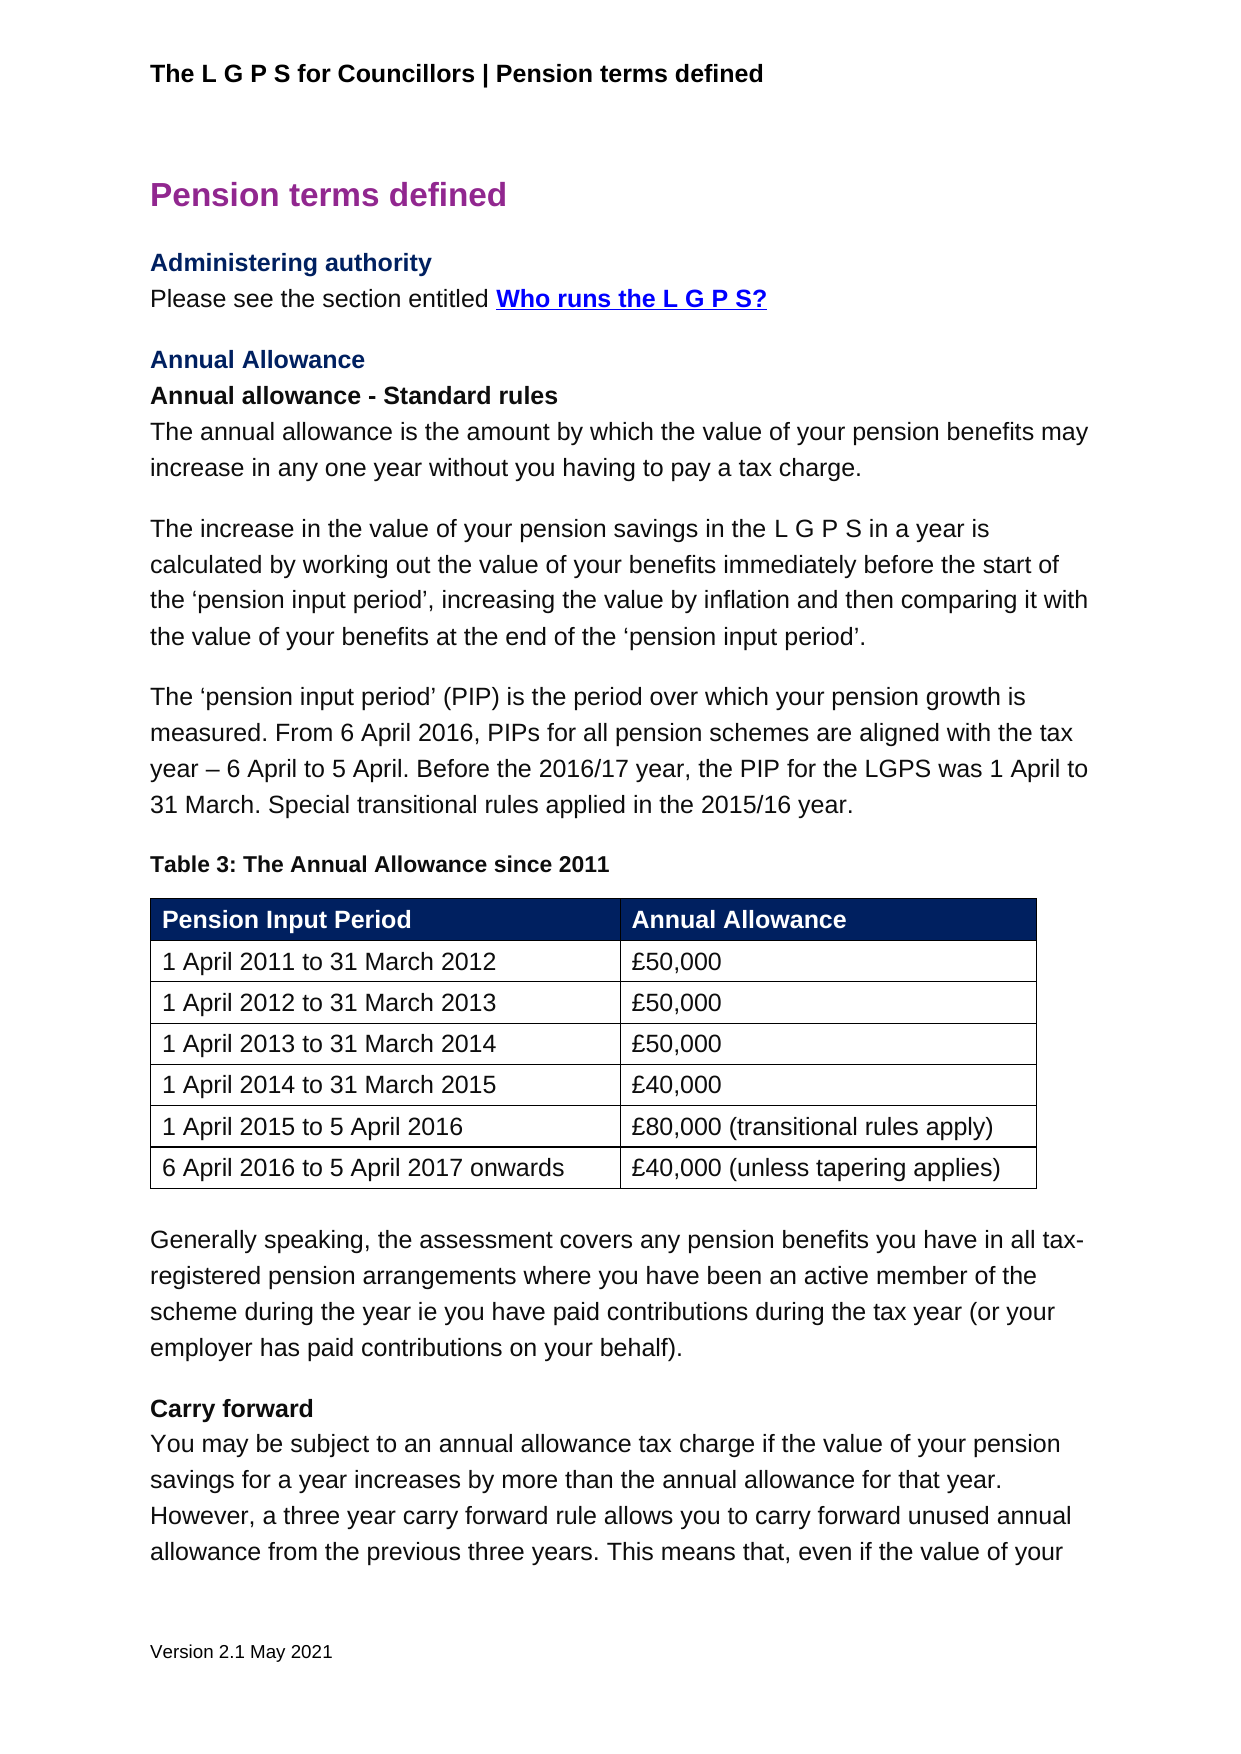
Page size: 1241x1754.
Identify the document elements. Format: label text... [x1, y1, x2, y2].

subtitle Annual allowance - Standard rules [150, 381, 1090, 409]
text The ‘pension input period’ (PIP) is the period over which your pension growth is measured. From 6 April 2016, PIPs for all pension schemes are aligned with the tax year – 6 April to 5 April. Before the 2016/17 year, the PIP for the LGPS was 1 April to 31 March. Special transitional rules applied in the 2015/16 year. [150, 682, 1090, 819]
table_cell £40,000 [621, 1065, 1036, 1105]
table_cell 6 April 2016 to 5 April 2017 onwards [151, 1148, 620, 1188]
subtitle Carry forward [150, 1393, 1090, 1422]
table_cell 1 April 2013 to 31 March 2014 [151, 1024, 620, 1064]
table_header Annual Allowance [621, 899, 1036, 940]
text Generally speaking, the assessment covers any pension benefits you have in all tax-registered pension arrangements where you have been an active member of the scheme during the year ie you have paid contributions during the tax year (or your employer has paid contributions on your behalf). [150, 1189, 1090, 1361]
text The increase in the value of your pension savings in the L G P S in a year is calculated by working out the value of your benefits immediately before the start of the ‘pension input period’, increasing the value by inflation and then comparing it with the value of your benefits at the end of the ‘pension input period’. [150, 514, 1090, 650]
table_cell £50,000 [621, 1024, 1036, 1064]
table_cell 1 April 2011 to 31 March 2012 [151, 941, 620, 981]
subtitle Administering authority [150, 248, 1090, 277]
subtitle Pension terms defined [150, 175, 1090, 213]
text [150, 1429, 1090, 1566]
table_cell £50,000 [621, 982, 1036, 1022]
table_cell 1 April 2015 to 5 April 2016 [151, 1106, 620, 1146]
text Please see the section entitled Who runs the L G P S? [150, 284, 1090, 313]
table_cell 1 April 2014 to 31 March 2015 [151, 1065, 620, 1105]
text Table 3: The Annual Allowance since 2011 [150, 851, 1090, 877]
text The annual allowance is the amount by which the value of your pension benefits may increase in any one year without you having to pay a tax charge. [150, 417, 1090, 481]
table_cell £50,000 [621, 941, 1036, 981]
table_header Pension Input Period [151, 899, 620, 940]
table_cell £80,000 (transitional rules apply) [621, 1106, 1036, 1146]
table_cell 1 April 2012 to 31 March 2013 [151, 982, 620, 1022]
table_cell £40,000 (unless tapering applies) [621, 1148, 1036, 1188]
subtitle Annual Allowance [150, 345, 1090, 374]
